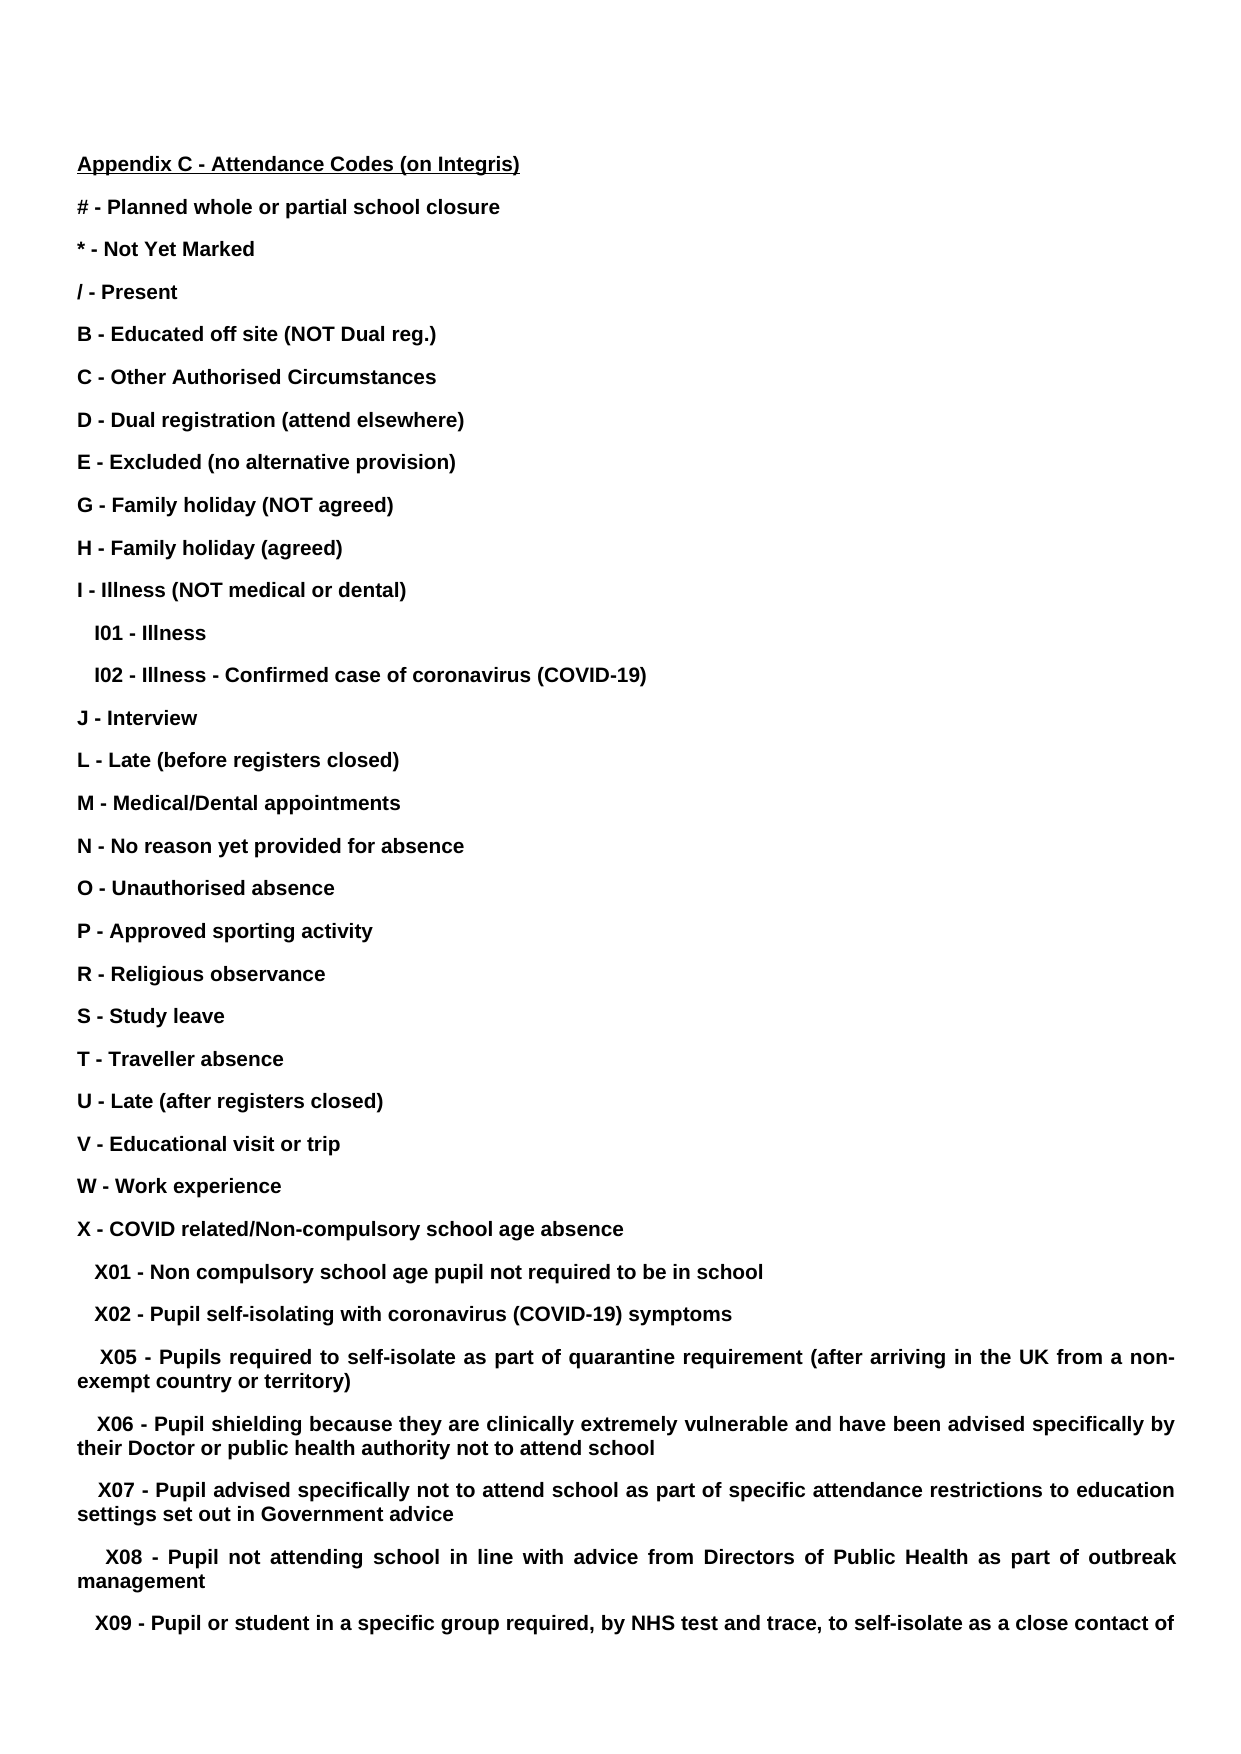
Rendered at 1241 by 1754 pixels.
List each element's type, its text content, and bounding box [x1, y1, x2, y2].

subtitle L - Late (before registers closed) [77, 748, 1178, 772]
subtitle G - Family holiday (NOT agreed) [77, 493, 1178, 517]
subtitle P - Approved sporting activity [77, 919, 1178, 943]
subtitle J - Interview [77, 706, 1178, 730]
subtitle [77, 1611, 1178, 1635]
subtitle X - COVID related/Non-compulsory school age absence [77, 1217, 1178, 1241]
subtitle I01 - Illness [77, 621, 1178, 644]
subtitle * - Not Yet Marked [77, 237, 1178, 261]
subtitle T - Traveller absence [77, 1047, 1178, 1071]
subtitle U - Late (after registers closed) [77, 1089, 1178, 1113]
subtitle N - No reason yet provided for absence [77, 833, 1178, 857]
subtitle X08 - Pupil not attending school in line with advice from Directors of Public Health as part of outbreak management [77, 1544, 1178, 1592]
subtitle X02 - Pupil self-isolating with coronavirus (COVID-19) symptoms [77, 1302, 1178, 1326]
subtitle I02 - Illness - Confirmed case of coronavirus (COVID-19) [77, 663, 1178, 687]
subtitle X05 - Pupils required to self-isolate as part of quarantine requirement (after arriving in the UK from a non-exempt country or territory) [77, 1345, 1178, 1393]
subtitle / - Present [77, 280, 1178, 304]
subtitle X07 - Pupil advised specifically not to attend school as part of specific attendance restrictions to education settings set out in Government advice [77, 1478, 1178, 1526]
subtitle R - Religious observance [77, 961, 1178, 985]
subtitle X01 - Non compulsory school age pupil not required to be in school [77, 1259, 1178, 1283]
subtitle W - Work experience [77, 1174, 1178, 1198]
subtitle D - Dual registration (attend elsewhere) [77, 407, 1178, 431]
subtitle E - Excluded (no alternative provision) [77, 450, 1178, 474]
subtitle M - Medical/Dental appointments [77, 791, 1178, 815]
subtitle I - Illness (NOT medical or dental) [77, 578, 1178, 602]
subtitle H - Family holiday (agreed) [77, 535, 1178, 559]
subtitle # - Planned whole or partial school closure [77, 194, 1178, 218]
subtitle S - Study leave [77, 1004, 1178, 1028]
subtitle C - Other Authorised Circumstances [77, 365, 1178, 389]
subtitle Appendix C - Attendance Codes (on Integris) [77, 152, 1178, 176]
subtitle B - Educated off site (NOT Dual reg.) [77, 322, 1178, 346]
subtitle V - Educational visit or trip [77, 1132, 1178, 1156]
subtitle X06 - Pupil shielding because they are clinically extremely vulnerable and have been advised specifically by their Doctor or public health authority not to attend school [77, 1411, 1178, 1459]
subtitle O - Unauthorised absence [77, 876, 1178, 900]
